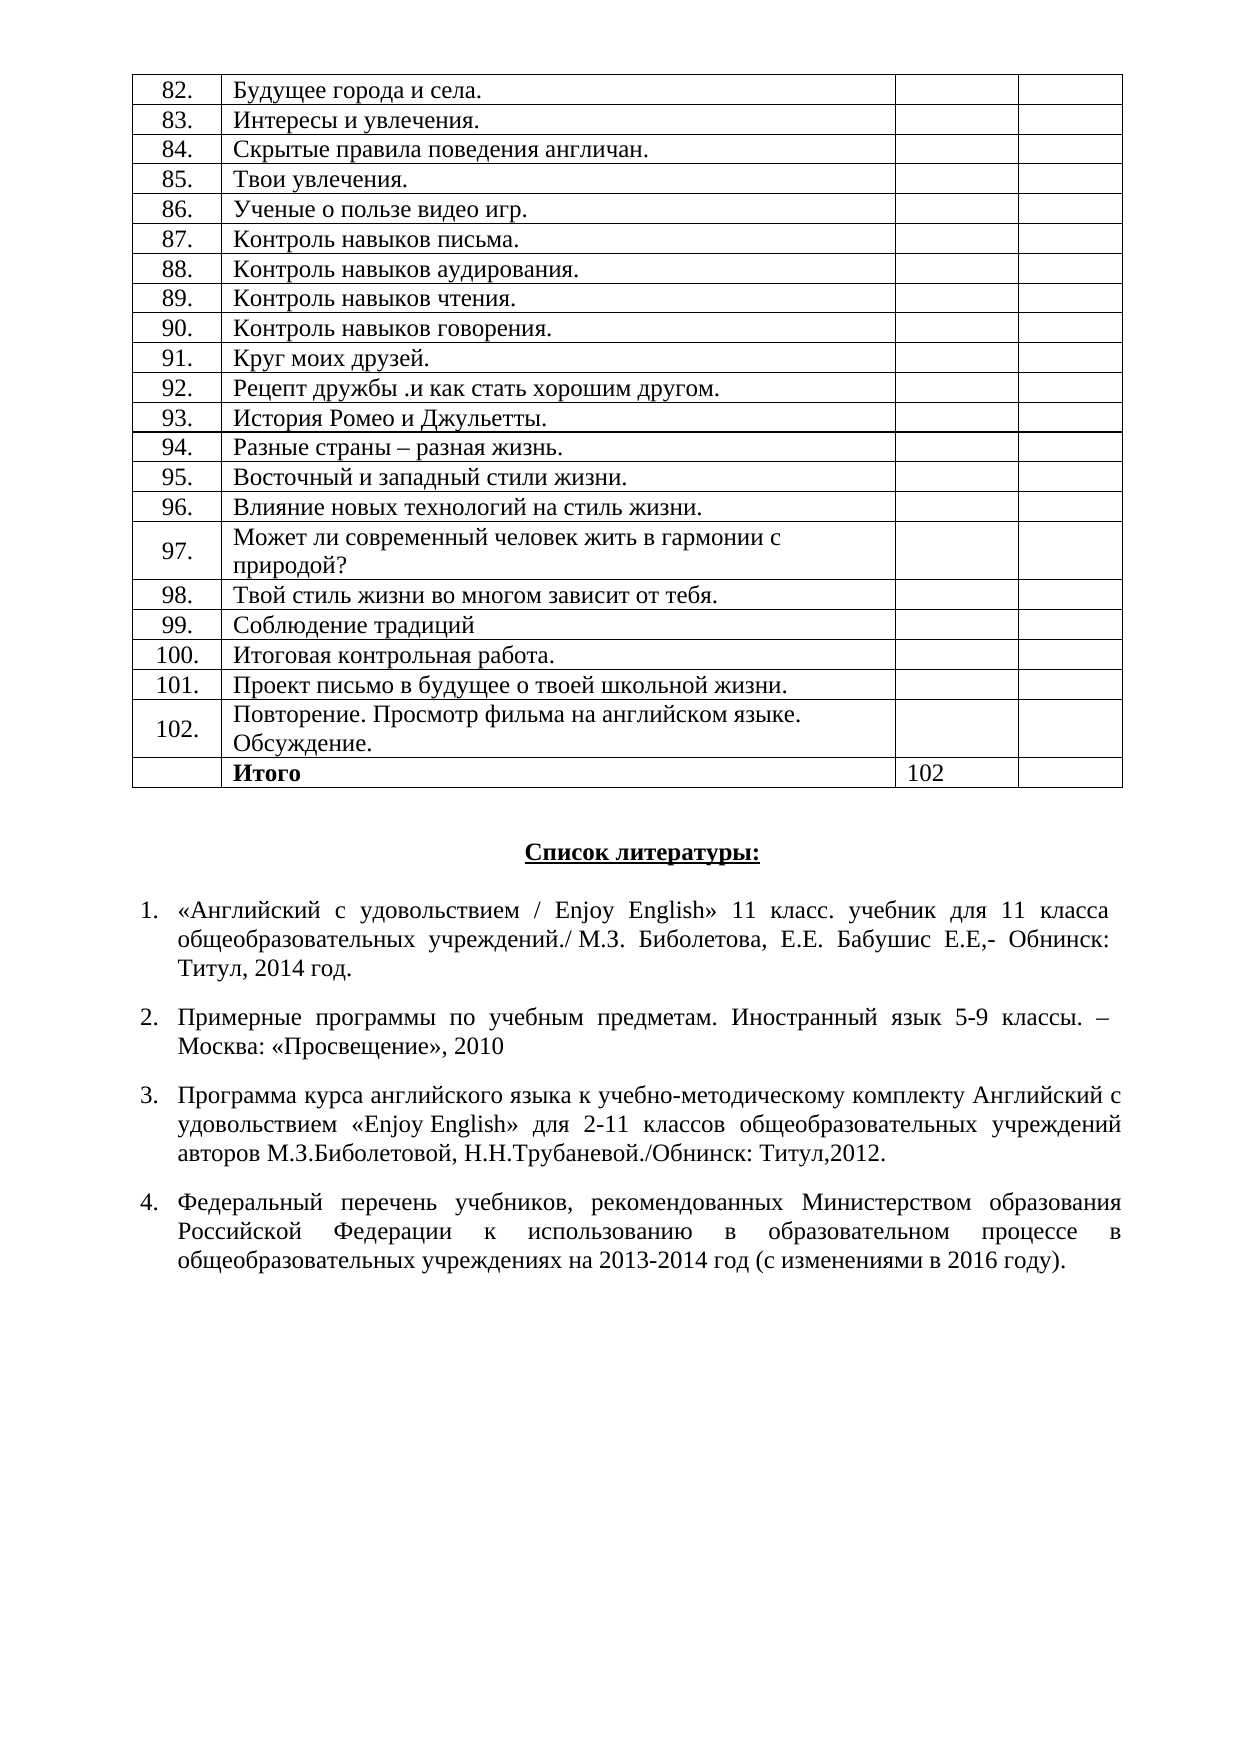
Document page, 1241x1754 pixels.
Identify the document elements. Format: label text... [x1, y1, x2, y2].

table_cell [896, 164, 1018, 193]
table_cell 101. [133, 670, 221, 698]
table_cell 102. [133, 700, 221, 757]
table_cell 86. [133, 194, 221, 223]
table_cell Соблюдение традиций [222, 610, 895, 639]
table_cell [1019, 580, 1122, 609]
table_cell Твои увлечения. [222, 164, 895, 193]
table_cell [896, 610, 1018, 639]
table_cell [896, 433, 1018, 461]
table_cell [1019, 758, 1122, 787]
table_cell [1019, 640, 1122, 669]
table_cell 82. [133, 75, 221, 104]
table_cell [1019, 343, 1122, 372]
table_cell [896, 254, 1018, 282]
table_cell [1019, 492, 1122, 521]
table_cell [896, 640, 1018, 669]
table_cell [1019, 522, 1122, 579]
table_cell Разные страны – разная жизнь. [222, 433, 895, 461]
table_cell [1019, 313, 1122, 342]
table_cell [896, 313, 1018, 342]
table_cell 88. [133, 254, 221, 282]
table_cell [896, 462, 1018, 491]
table_cell [896, 75, 1018, 104]
table_cell 91. [133, 343, 221, 372]
table_cell 90. [133, 313, 221, 342]
table_cell Твой стиль жизни во многом зависит от тебя. [222, 580, 895, 609]
table_cell Контроль навыков чтения. [222, 284, 895, 312]
list Программа курса английского языка к учебно-методическому комплекту Английский с удовольствием «Enjoy English» для 2-11 классов общеобразовательных учреждений авторов М.З.Биболетовой, Н.Н.Трубаневой./Обнинск: Титул,2012. [140, 1080, 1122, 1167]
table_cell 95. [133, 462, 221, 491]
table_cell [1019, 403, 1122, 431]
table_cell [1019, 670, 1122, 698]
table_cell Повторение. Просмотр фильма на английском языке. Обсуждение. [222, 700, 895, 757]
table_cell [1019, 224, 1122, 253]
table_cell 84. [133, 135, 221, 163]
table_cell [133, 758, 221, 787]
table_cell 93. [133, 403, 221, 431]
table_cell [1019, 164, 1122, 193]
table_cell [896, 670, 1018, 698]
table_cell Рецепт дружбы .и как стать хорошим другом. [222, 373, 895, 402]
table_cell Контроль навыков говорения. [222, 313, 895, 342]
table_cell 89. [133, 284, 221, 312]
table_cell [1019, 194, 1122, 223]
table_cell [1019, 462, 1122, 491]
table_cell 102 [896, 758, 1018, 787]
table_cell Контроль навыков письма. [222, 224, 895, 253]
table_cell Интересы и увлечения. [222, 105, 895, 133]
table_cell Проект письмо в будущее о твоей школьной жизни. [222, 670, 895, 698]
table_cell Итоговая контрольная работа. [222, 640, 895, 669]
table_cell [1019, 254, 1122, 282]
table_cell [1019, 373, 1122, 402]
table_cell Скрытые правила поведения англичан. [222, 135, 895, 163]
table_cell Восточный и западный стили жизни. [222, 462, 895, 491]
table_cell 85. [133, 164, 221, 193]
list «Английский с удовольствием / Enjoy English» 11 класс. учебник для 11 класса общеобразовательных учреждений./ М.З. Биболетова, Е.Е. Бабушис Е.Е,- Обнинск: Титул, 2014 год. [140, 895, 1110, 982]
table_cell Итого [222, 758, 895, 787]
table_cell [896, 105, 1018, 133]
table_cell [896, 580, 1018, 609]
table_cell [1019, 610, 1122, 639]
table_cell 92. [133, 373, 221, 402]
table_cell [896, 224, 1018, 253]
table_cell 98. [133, 580, 221, 609]
table_cell 94. [133, 433, 221, 461]
table_cell Будущее города и села. [222, 75, 895, 104]
table_cell [1019, 105, 1122, 133]
table_cell 97. [133, 522, 221, 579]
table_cell [896, 700, 1018, 757]
table_cell [896, 135, 1018, 163]
table_cell 87. [133, 224, 221, 253]
table_cell [896, 403, 1018, 431]
table_cell [896, 343, 1018, 372]
table_cell 83. [133, 105, 221, 133]
text Список литературы: [88, 837, 1122, 866]
table_cell Может ли современный человек жить в гармонии с природой? [222, 522, 895, 579]
table_cell Ученые о пользе видео игр. [222, 194, 895, 223]
list Примерные программы по учебным предметам. Иностранный язык 5-9 классы. – Москва: «Просвещение», 2010 [140, 1002, 1110, 1060]
table_cell 96. [133, 492, 221, 521]
table_cell 100. [133, 640, 221, 669]
table_cell [896, 194, 1018, 223]
table_cell Круг моих друзей. [222, 343, 895, 372]
list Федеральный перечень учебников, рекомендованных Министерством образования Российской Федерации к использованию в образовательном процессе в общеобразовательных учреждениях на 2013-2014 год (с изменениями в 2016 году). [140, 1187, 1122, 1274]
table_cell [1019, 284, 1122, 312]
table_cell [1019, 433, 1122, 461]
table_cell Контроль навыков аудирования. [222, 254, 895, 282]
table_cell [896, 522, 1018, 579]
table_cell 99. [133, 610, 221, 639]
table_cell [1019, 135, 1122, 163]
table_cell [1019, 75, 1122, 104]
table_cell [896, 373, 1018, 402]
table_cell Влияние новых технологий на стиль жизни. [222, 492, 895, 521]
table_cell [1019, 700, 1122, 757]
table_cell [896, 284, 1018, 312]
table_cell [896, 492, 1018, 521]
table_cell История Ромео и Джульетты. [222, 403, 895, 431]
